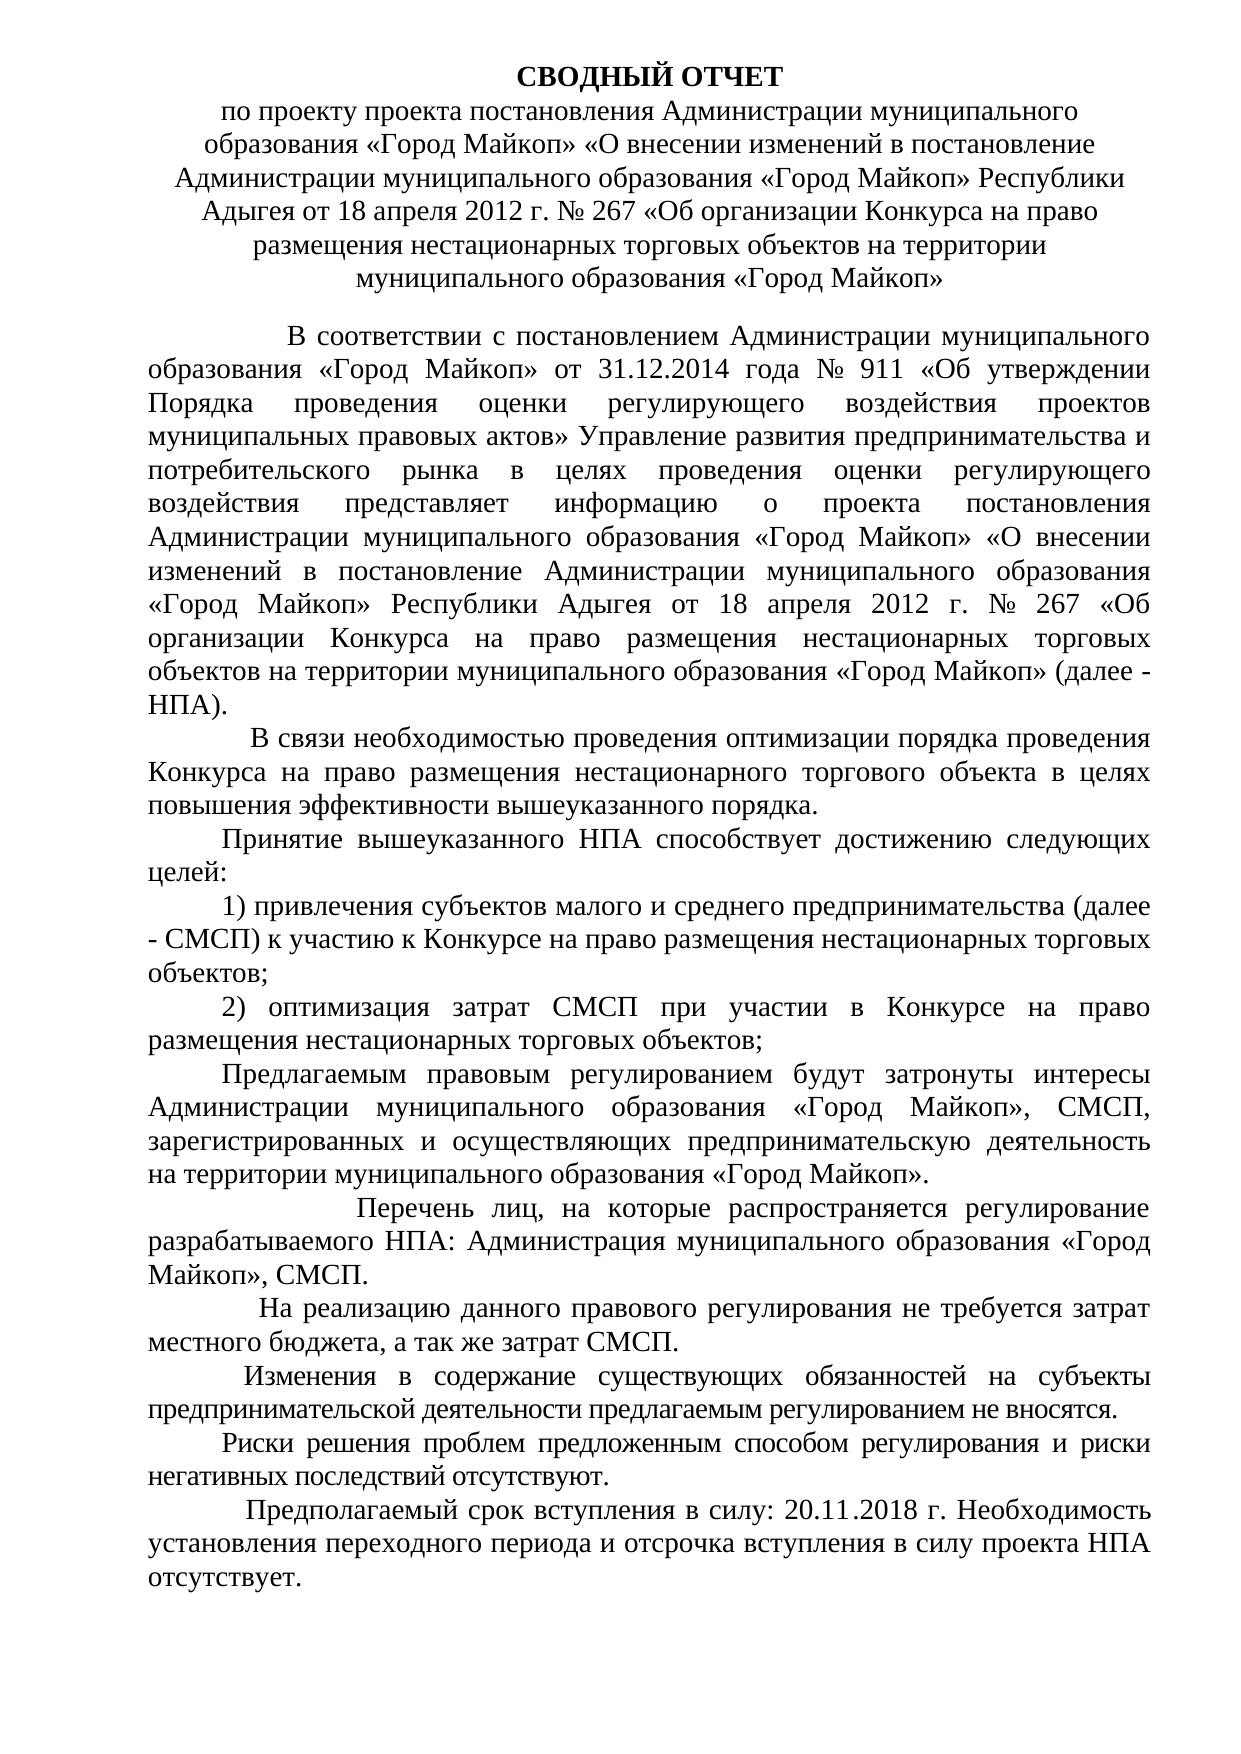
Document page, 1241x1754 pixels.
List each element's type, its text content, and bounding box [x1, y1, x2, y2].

text по проекту проекта постановления Администрации муниципального образования «Город Майкоп» «О внесении изменений в постановление Администрации муниципального образования «Город Майкоп» Республики Адыгея от 18 апреля 2012 г. № 267 «Об организации Конкурса на право размещения нестационарных торговых объектов на территории муниципального образования «Город Майкоп» [148, 93, 1152, 294]
text На реализацию данного правового регулирования не требуется затрат местного бюджета, а так же затрат СМСП. [148, 1291, 1152, 1358]
text 1) привлечения субъектов малого и среднего предпринимательства (далее - СМСП) к участию к Конкурсе на право размещения нестационарных торговых объектов; [148, 888, 1152, 989]
text Риски решения проблем предложенным способом регулирования и риски негативных последствий отсутствуют. [148, 1425, 1152, 1492]
text Изменения в содержание существующих обязанностей на субъекты предпринимательской деятельности предлагаемым регулированием не вносятся. [148, 1358, 1152, 1425]
text Предполагаемый срок вступления в силу: 20.11.2018 г. Необходимость установления переходного периода и отсрочка вступления в силу проекта НПА отсутствует. [148, 1492, 1152, 1592]
text 2) оптимизация затрат СМСП при участии в Конкурсе на право размещения нестационарных торговых объектов; [148, 989, 1152, 1056]
text Перечень лиц, на которые распространяется регулирование разрабатываемого НПА: Администрация муниципального образования «Город Майкоп», СМСП. [148, 1190, 1152, 1291]
text Принятие вышеуказанного НПА способствует достижению следующих целей: [148, 821, 1152, 888]
text Предлагаемым правовым регулированием будут затронуты интересы Администрации муниципального образования «Город Майкоп», СМСП, зарегистрированных и осуществляющих предпринимательскую деятельность на территории муниципального образования «Город Майкоп». [148, 1056, 1152, 1190]
text В связи необходимостью проведения оптимизации порядка проведения Конкурса на право размещения нестационарного торгового объекта в целях повышения эффективности вышеуказанного порядка. [148, 720, 1152, 821]
text СВОДНЫЙ ОТЧЕТ [148, 59, 1152, 93]
text В соответствии с постановлением Администрации муниципального образования «Город Майкоп» от 31.12.2014 года № 911 «Об утверждении Порядка проведения оценки регулирующего воздействия проектов муниципальных правовых актов» Управление развития предпринимательства и потребительского рынка в целях проведения оценки регулирующего воздействия представляет информацию о проекта постановления Администрации муниципального образования «Город Майкоп» «О внесении изменений в постановление Администрации муниципального образования «Город Майкоп» Республики Адыгея от 18 апреля 2012 г. № 267 «Об организации Конкурса на право размещения нестационарных торговых объектов на территории муниципального образования «Город Майкоп» (далее - НПА). [148, 318, 1152, 720]
